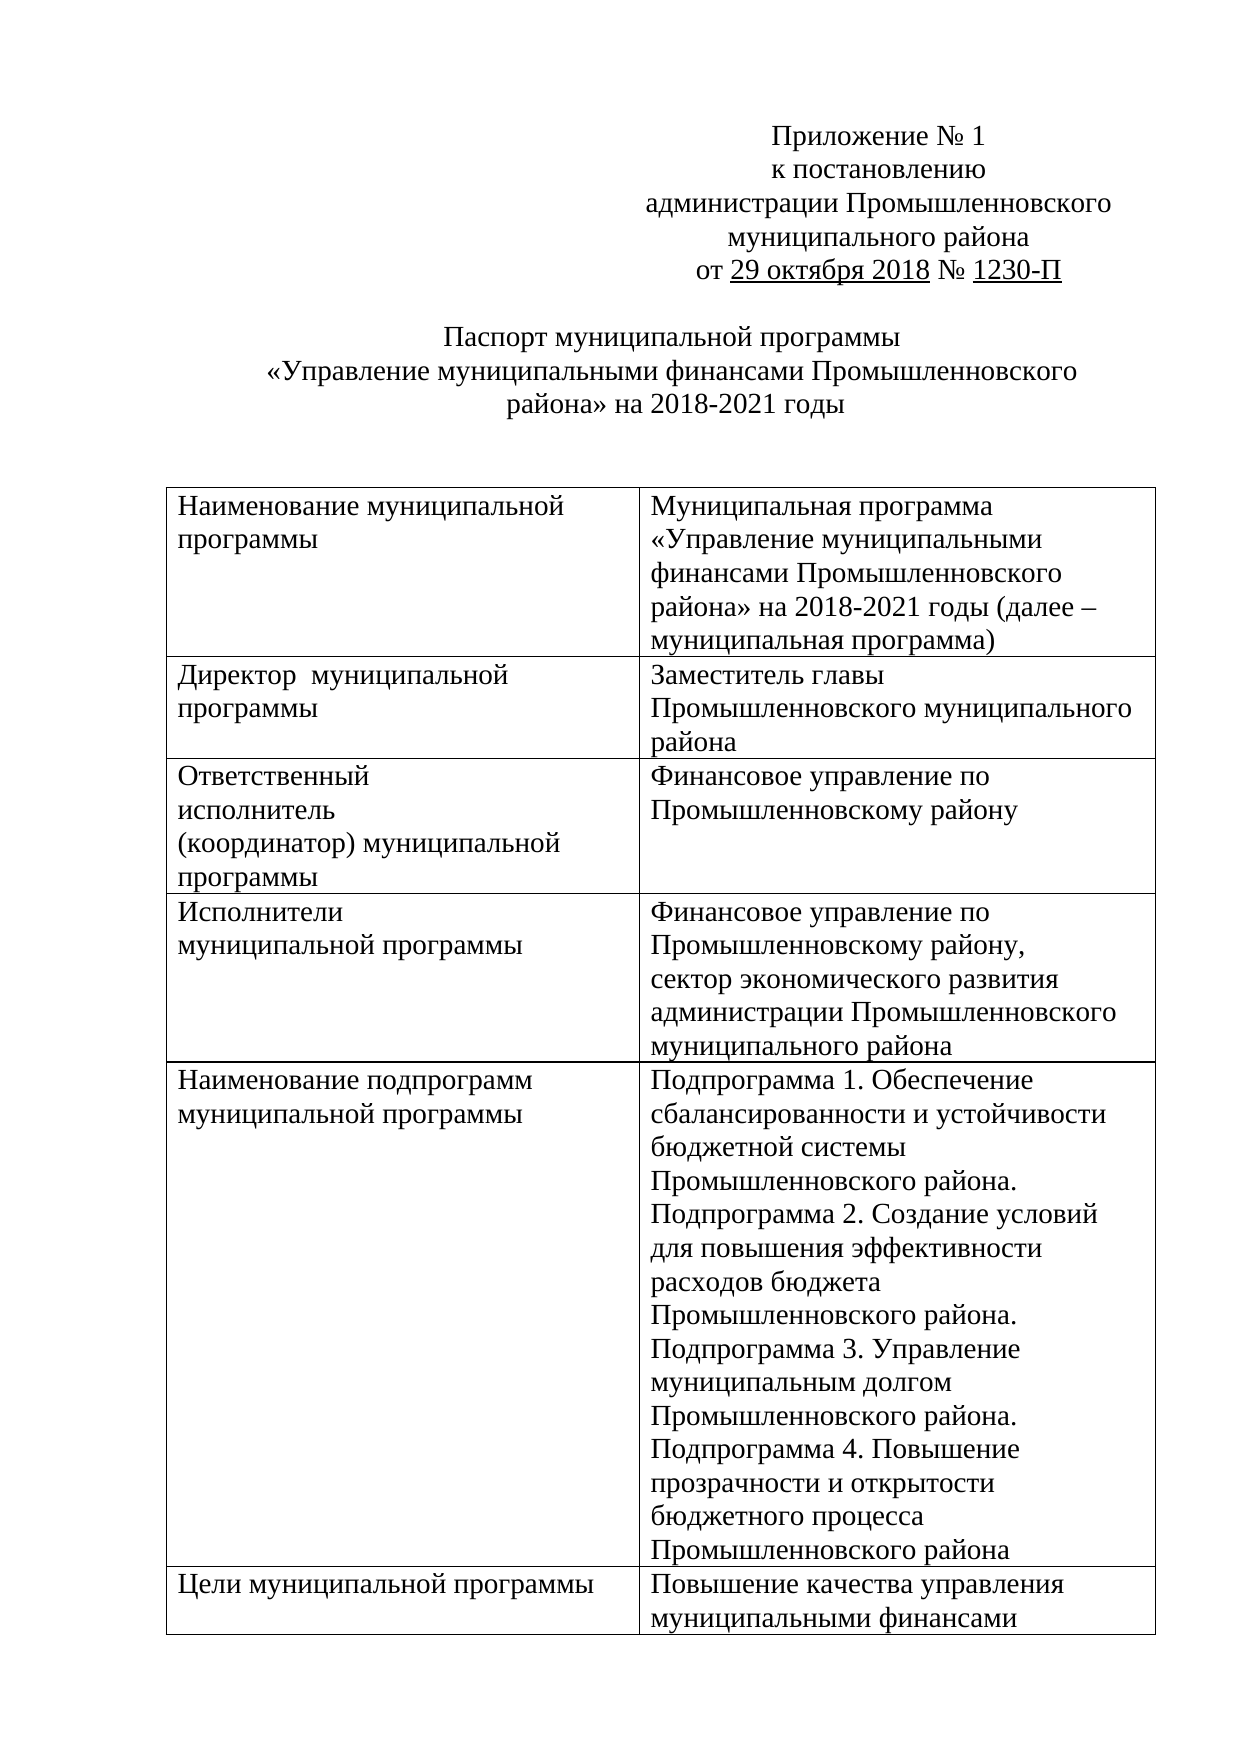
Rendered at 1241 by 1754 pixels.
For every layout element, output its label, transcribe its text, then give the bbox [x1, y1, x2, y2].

text Паспорт муниципальной программы [177, 319, 1167, 353]
table_header Наименование муниципальной программы [167, 488, 639, 656]
table_cell Директор муниципальной программы [167, 657, 639, 757]
table_cell Заместитель главы Промышленновского муниципального района [640, 657, 1155, 757]
text к постановлению [591, 152, 1167, 185]
table_cell Наименование подпрограмм муниципальной программы [167, 1063, 639, 1566]
text Приложение № 1 [591, 118, 1167, 152]
table_cell Финансовое управление по Промышленновскому району [640, 759, 1155, 893]
table_cell Ответственный исполнитель (координатор) муниципальной программы [167, 759, 639, 893]
text администрации Промышленновского [591, 185, 1167, 219]
text муниципального района [591, 219, 1167, 252]
table_header Муниципальная программа «Управление муниципальными финансами Промышленновского района» на 2018-2021 годы (далее – муниципальная программа) [640, 488, 1155, 656]
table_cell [167, 1567, 639, 1634]
table_cell Финансовое управление по Промышленновскому району, сектор экономического развития администрации Промышленновского муниципального района [640, 894, 1155, 1061]
text от 29 октября 2018 № 1230-П [591, 252, 1167, 286]
text района» на 2018-2021 годы [177, 386, 1167, 420]
table_cell Исполнители муниципальной программы [167, 894, 639, 1061]
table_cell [640, 1567, 1155, 1634]
text «Управление муниципальными финансами Промышленновского [177, 353, 1167, 386]
table_cell Подпрограмма 1. Обеспечение сбалансированности и устойчивости бюджетной системы Промышленновского района. Подпрограмма 2. Создание условий для повышения эффективности расходов бюджета Промышленновского района. Подпрограмма 3. Управление муниципальным долгом Промышленновского района. Подпрограмма 4. Повышение прозрачности и открытости бюджетного процесса Промышленновского района [640, 1063, 1155, 1566]
